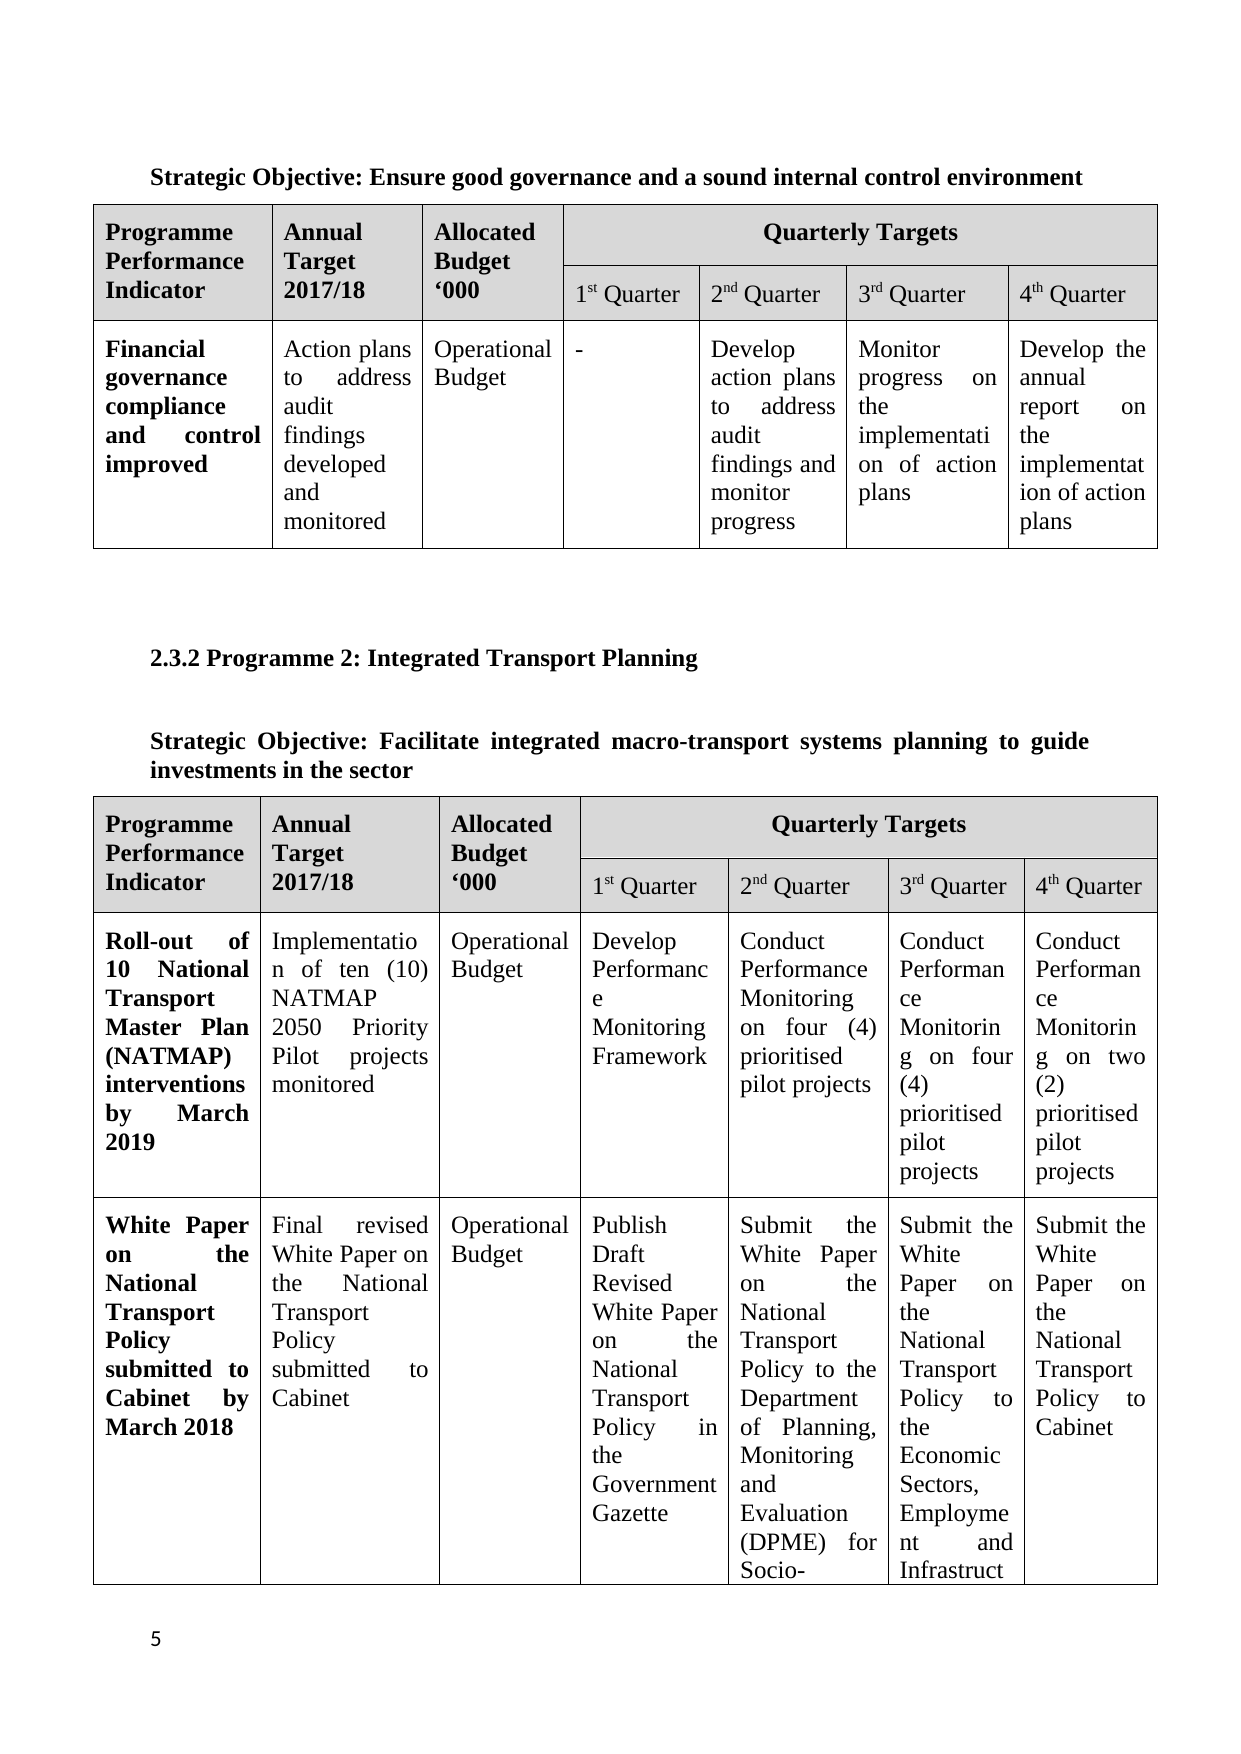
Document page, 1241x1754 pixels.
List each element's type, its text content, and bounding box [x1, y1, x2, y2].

table_cell Conduct Performance Monitoring on four (4) prioritised pilot projects [889, 913, 1024, 1197]
table_cell Develop the annual report on the implementation of action plans [1009, 321, 1157, 547]
table_header Allocated Budget ‘000 [423, 205, 563, 320]
table_cell Action plans to address audit findings developed and monitored [273, 321, 422, 547]
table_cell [581, 1198, 728, 1584]
table_cell Operational Budget [440, 1198, 580, 1584]
table_cell Develop action plans to address audit findings and monitor progress [700, 321, 846, 547]
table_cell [261, 1198, 439, 1584]
table_cell Conduct Performance Monitoring on four (4) prioritised pilot projects [729, 913, 888, 1197]
table_cell Financial governance compliance and control improved [94, 321, 272, 547]
table_cell Operational Budget [440, 913, 580, 1197]
text 2.3.2 Programme 2: Integrated Transport Planning [150, 643, 1090, 672]
table_cell 3rd Quarter [889, 859, 1024, 912]
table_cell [1025, 1198, 1157, 1584]
table_cell Implementation of ten (10) NATMAP 2050 Priority Pilot projects monitored [261, 913, 439, 1197]
table_cell 1st Quarter [564, 266, 699, 320]
table_header Annual Target 2017/18 [273, 205, 422, 320]
table_header Allocated Budget ‘000 [440, 797, 580, 912]
table_header Programme Performance Indicator [94, 797, 260, 912]
table_cell 1st Quarter [581, 859, 728, 912]
table_cell 2nd Quarter [700, 266, 846, 320]
table_header Annual Target 2017/18 [261, 797, 439, 912]
table_cell - [564, 321, 699, 547]
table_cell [729, 1198, 888, 1584]
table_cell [94, 1198, 260, 1584]
table_cell 2nd Quarter [729, 859, 888, 912]
table_cell 4th Quarter [1009, 266, 1157, 320]
table_cell Operational Budget [423, 321, 563, 547]
table_header Quarterly Targets [581, 797, 1157, 857]
text Strategic Objective: Ensure good governance and a sound internal control environment [150, 162, 1090, 191]
table_header Quarterly Targets [564, 205, 1157, 265]
table_cell Monitor progress on the implementation of action plans [847, 321, 1008, 547]
text Strategic Objective: Facilitate integrated macro-transport systems planning to guide investments in the sector [150, 726, 1090, 783]
table_cell Develop Performance Monitoring Framework [581, 913, 728, 1197]
table_cell 4th Quarter [1025, 859, 1157, 912]
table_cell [889, 1198, 1024, 1584]
table_header Programme Performance Indicator [94, 205, 272, 320]
table_cell Roll-out of 10 National Transport Master Plan (NATMAP) interventions by March 2019 [94, 913, 260, 1197]
table_cell 3rd Quarter [847, 266, 1008, 320]
table_cell Conduct Performance Monitoring on two (2) prioritised pilot projects [1025, 913, 1157, 1197]
